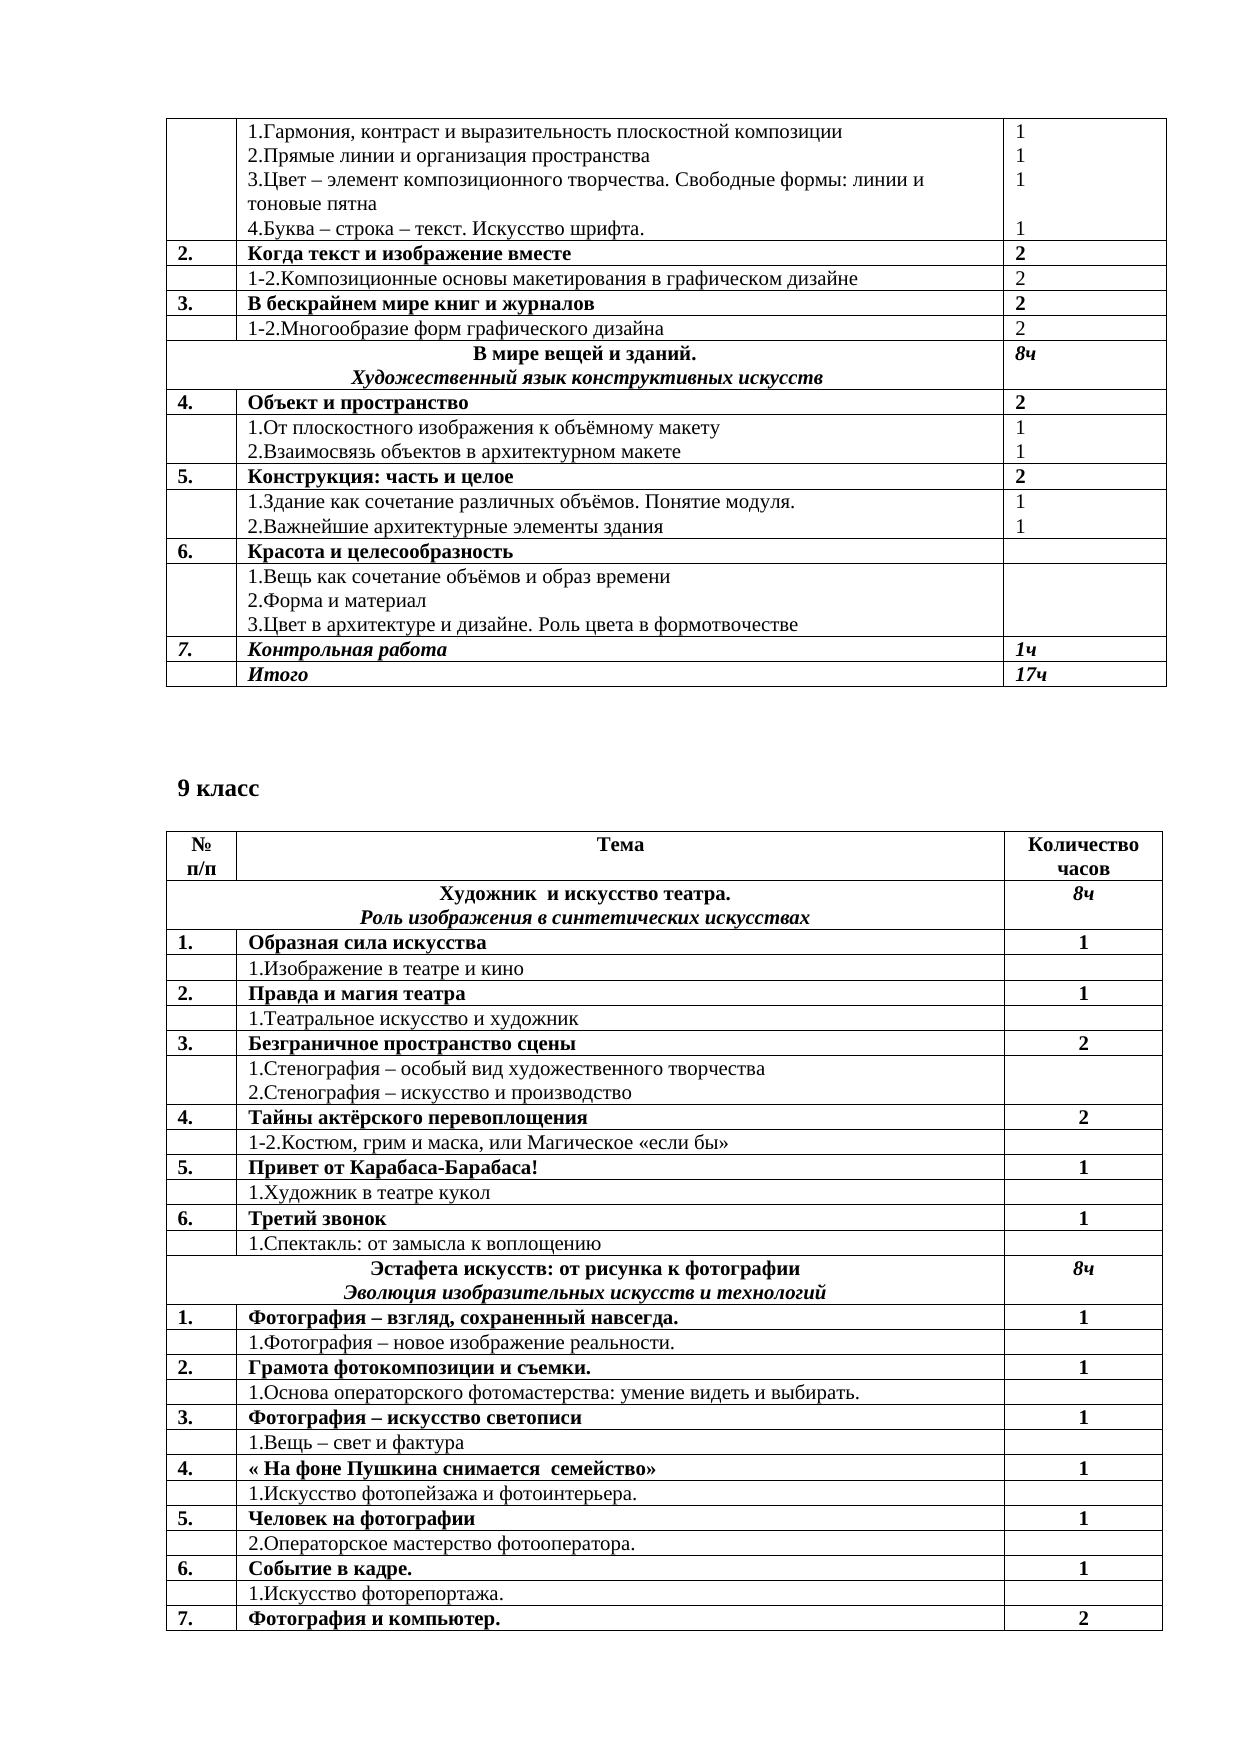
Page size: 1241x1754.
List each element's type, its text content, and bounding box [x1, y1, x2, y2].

table_cell 8ч [1005, 1256, 1162, 1304]
table_cell Конструкция: часть и целое [237, 464, 1003, 488]
table_cell 8ч [1005, 881, 1162, 929]
table_cell 2 [1004, 390, 1166, 414]
table_cell 1. [167, 930, 236, 954]
table_cell [167, 955, 236, 979]
table_cell 2 [1004, 316, 1166, 340]
table_cell 1 [1005, 1556, 1162, 1580]
table_cell 5. [167, 1506, 236, 1530]
table_cell 2 [1004, 266, 1166, 290]
table_cell 1ч [1004, 637, 1166, 661]
table_cell 1 [1005, 981, 1162, 1004]
table_cell 2.Операторское мастерство фотооператора. [237, 1531, 1004, 1555]
table_cell [1005, 955, 1162, 979]
table_cell Фотография и компьютер. [237, 1606, 1004, 1630]
table_cell [167, 490, 236, 538]
table_cell 2. [167, 241, 236, 264]
table_cell 2 [1004, 241, 1166, 264]
table_cell 1 [1005, 1405, 1162, 1429]
table_cell [1005, 1056, 1162, 1104]
table_cell 3. [167, 1031, 236, 1055]
table_cell [167, 1481, 236, 1504]
table_cell 2 [1004, 291, 1166, 315]
table_cell [167, 1006, 236, 1030]
table_cell 4. [167, 1105, 236, 1129]
table_cell Третий звонок [237, 1205, 1004, 1229]
text 9 класс [177, 773, 1152, 802]
table_cell 1.Вещь как сочетание объёмов и образ времени 2.Форма и материал 3.Цвет в архитектуре и дизайне. Роль цвета в формотвочестве [237, 564, 1003, 636]
table_cell Когда текст и изображение вместе [237, 241, 1003, 264]
table_cell Безграничное пространство сцены [237, 1031, 1004, 1055]
table_cell 1.Спектакль: от замысла к воплощению [237, 1231, 1004, 1254]
table_cell [167, 662, 236, 686]
table_cell Правда и магия театра [237, 981, 1004, 1004]
table_cell 3. [167, 1405, 236, 1429]
table_cell В мире вещей и зданий. Художественный язык конструктивных искусств [167, 341, 1003, 389]
table_cell [167, 119, 236, 239]
table_header Тема [237, 832, 1004, 880]
table_cell 2 [1004, 464, 1166, 488]
table_cell 1 [1005, 930, 1162, 954]
table_cell Событие в кадре. [237, 1556, 1004, 1580]
table_cell Тайны актёрского перевоплощения [237, 1105, 1004, 1129]
table_cell Эстафета искусств: от рисунка к фотографии Эволюция изобразительных искусств и технологий [167, 1256, 1004, 1304]
table_cell 1.Вещь – свет и фактура [237, 1430, 1004, 1454]
table_cell 1 [1005, 1205, 1162, 1229]
table_cell 5. [167, 464, 236, 488]
table_cell 1 [1005, 1305, 1162, 1329]
table_header Количество часов [1005, 832, 1162, 880]
table_cell 1 [1005, 1506, 1162, 1530]
table_cell 1.Гармония, контраст и выразительность плоскостной композиции 2.Прямые линии и организация пространства 3.Цвет – элемент композиционного творчества. Свободные формы: линии и тоновые пятна 4.Буква – строка – текст. Искусство шрифта. [237, 119, 1003, 239]
table_cell 2. [167, 981, 236, 1004]
table_cell [1005, 1581, 1162, 1605]
table_cell [167, 1581, 236, 1605]
table_cell 1 1 [1004, 490, 1166, 538]
table_cell 1.Художник в театре кукол [237, 1180, 1004, 1204]
table_cell Объект и пространство [237, 390, 1003, 414]
table_cell 1-2.Многообразие форм графического дизайна [237, 316, 1003, 340]
table_cell Контрольная работа [237, 637, 1003, 661]
table_header № п/п [167, 832, 236, 880]
table_cell 6. [167, 1205, 236, 1229]
table_cell Грамота фотокомпозиции и съемки. [237, 1355, 1004, 1379]
table_cell [167, 1330, 236, 1354]
table_cell 1.Театральное искусство и художник [237, 1006, 1004, 1030]
table_cell [1005, 1531, 1162, 1555]
table_cell Образная сила искусства [237, 930, 1004, 954]
table_cell [167, 1056, 236, 1104]
table_cell 1. [167, 1305, 236, 1329]
table_cell [167, 1380, 236, 1404]
table_cell 1.Основа операторского фотомастерства: умение видеть и выбирать. [237, 1380, 1004, 1404]
table_cell 5. [167, 1155, 236, 1179]
table_cell [1005, 1481, 1162, 1504]
table_cell 6. [167, 1556, 236, 1580]
table_cell [1004, 539, 1166, 563]
table_cell Фотография – взгляд, сохраненный навсегда. [237, 1305, 1004, 1329]
table_cell 1-2.Композиционные основы макетирования в графическом дизайне [237, 266, 1003, 290]
table_cell 1.Фотография – новое изображение реальности. [237, 1330, 1004, 1354]
table_cell 1 [1005, 1155, 1162, 1179]
table_cell 1.Искусство фотопейзажа и фотоинтерьера. [237, 1481, 1004, 1504]
table_cell 1 1 1 1 [1004, 119, 1166, 239]
table_cell [167, 415, 236, 463]
table_cell [1005, 1430, 1162, 1454]
table_cell 2 [1005, 1105, 1162, 1129]
table_cell [167, 316, 236, 340]
table_cell [167, 1531, 236, 1555]
table_cell 2. [167, 1355, 236, 1379]
table_cell 3. [167, 291, 236, 315]
table_cell В бескрайнем мире книг и журналов [237, 291, 1003, 315]
table_cell 1 1 [1004, 415, 1166, 463]
table_cell [1005, 1330, 1162, 1354]
table_cell [167, 1231, 236, 1254]
table_cell Художник и искусство театра. Роль изображения в синтетических искусствах [167, 881, 1004, 929]
table_cell [1004, 564, 1166, 636]
table_cell [1005, 1231, 1162, 1254]
table_cell 1.Искусство фоторепортажа. [237, 1581, 1004, 1605]
table_cell 2 [1005, 1606, 1162, 1630]
table_cell 2 [1005, 1031, 1162, 1055]
table_cell Фотография – искусство светописи [237, 1405, 1004, 1429]
table_cell Итого [237, 662, 1003, 686]
table_cell 1.От плоскостного изображения к объёмному макету 2.Взаимосвязь объектов в архитектурном макете [237, 415, 1003, 463]
table_cell Привет от Карабаса-Барабаса! [237, 1155, 1004, 1179]
table_cell « На фоне Пушкина снимается семейство» [237, 1455, 1004, 1479]
table_cell 4. [167, 390, 236, 414]
table_cell 1 [1005, 1455, 1162, 1479]
table_cell [167, 266, 236, 290]
table_cell 7. [167, 1606, 236, 1630]
table_cell 1-2.Костюм, грим и маска, или Магическое «если бы» [237, 1130, 1004, 1154]
table_cell [1005, 1006, 1162, 1030]
table_cell Человек на фотографии [237, 1506, 1004, 1530]
table_cell [167, 564, 236, 636]
table_cell [167, 1180, 236, 1204]
table_cell [1005, 1180, 1162, 1204]
table_cell 8ч [1004, 341, 1166, 389]
table_cell 1 [1005, 1355, 1162, 1379]
table_cell [1005, 1380, 1162, 1404]
table_cell 4. [167, 1455, 236, 1479]
table_cell [167, 1430, 236, 1454]
table_cell 7. [167, 637, 236, 661]
table_cell 1.Изображение в театре и кино [237, 955, 1004, 979]
table_cell [1005, 1130, 1162, 1154]
table_cell [167, 1130, 236, 1154]
table_cell Красота и целесообразность [237, 539, 1003, 563]
table_cell 1.Здание как сочетание различных объёмов. Понятие модуля. 2.Важнейшие архитектурные элементы здания [237, 490, 1003, 538]
table_cell 6. [167, 539, 236, 563]
table_cell 17ч [1004, 662, 1166, 686]
table_cell 1.Стенография – особый вид художественного творчества 2.Стенография – искусство и производство [237, 1056, 1004, 1104]
